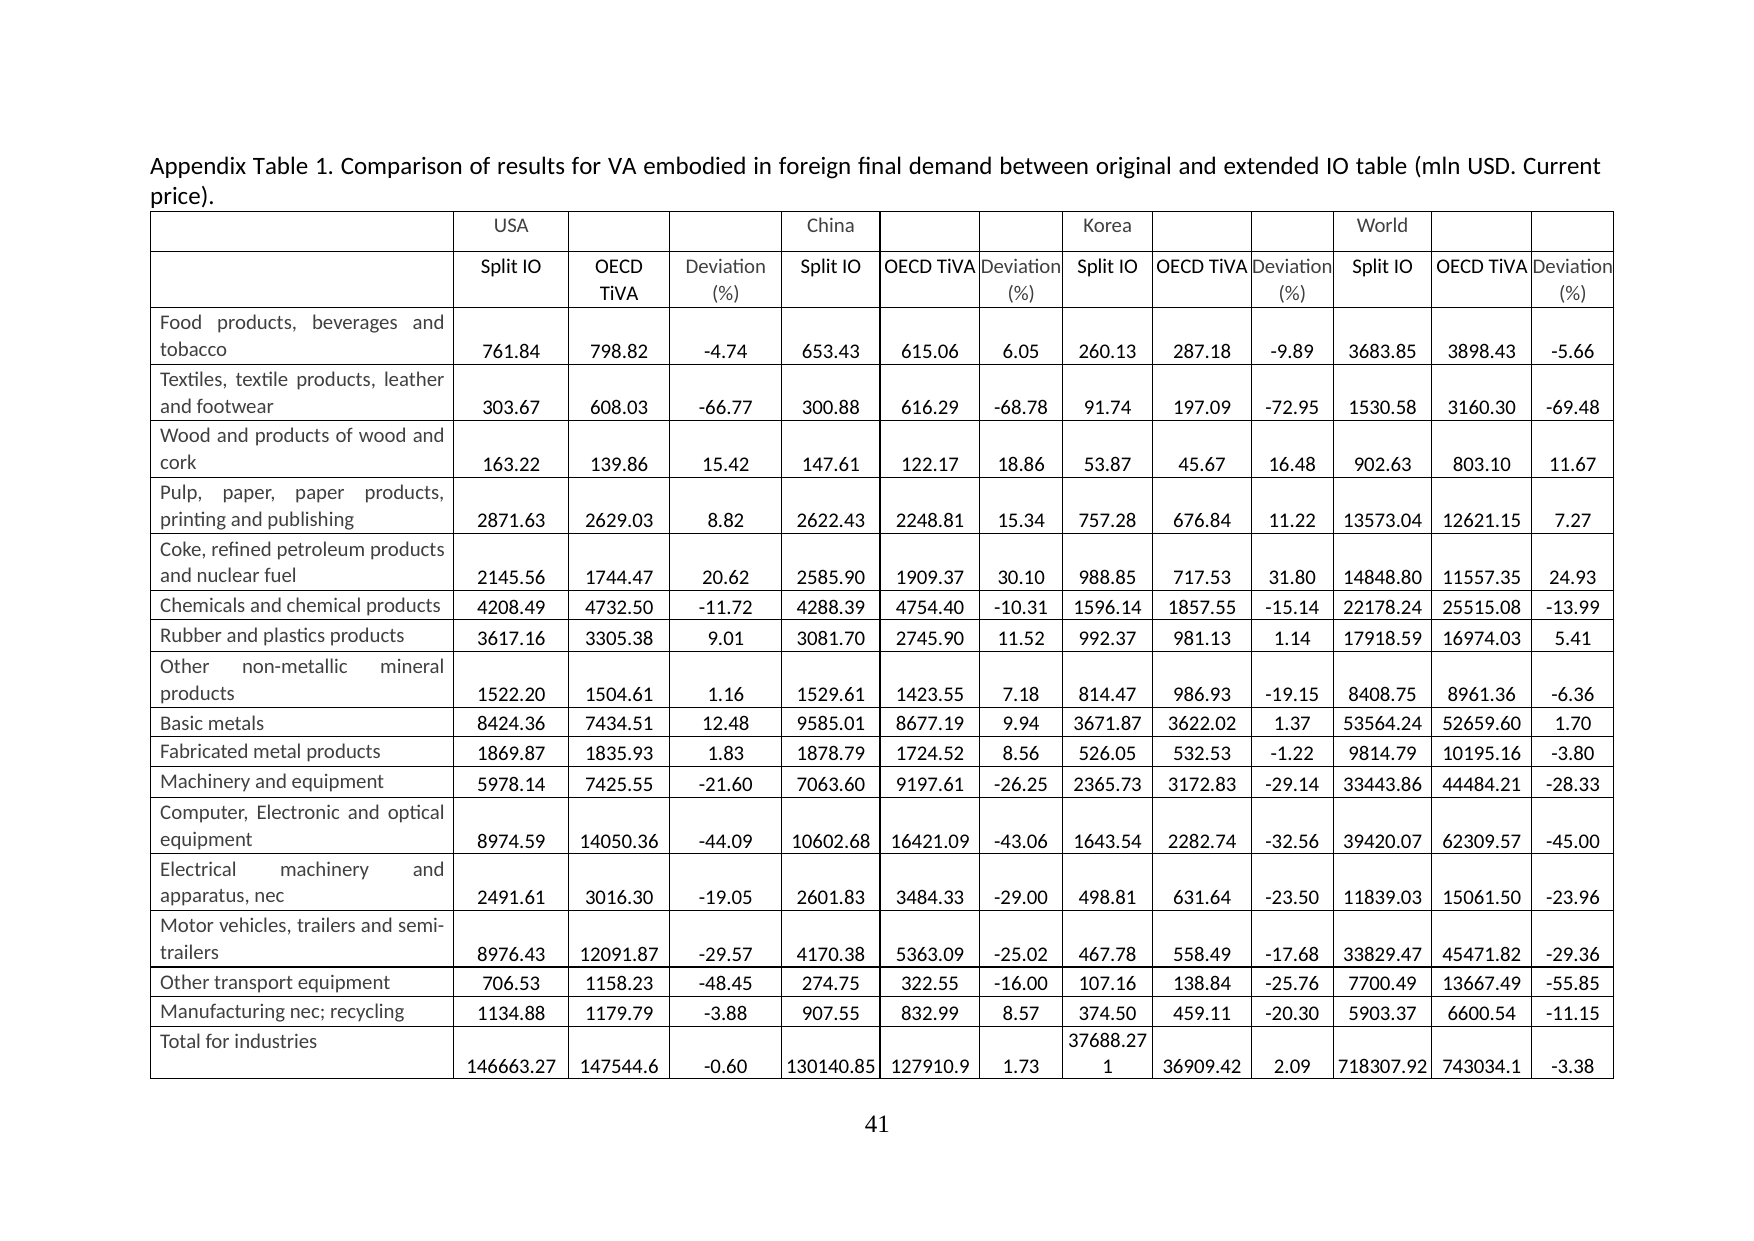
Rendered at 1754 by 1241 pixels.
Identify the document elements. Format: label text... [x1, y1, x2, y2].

table_cell 3016.30 [569, 854, 669, 910]
table_cell Split IO [1063, 252, 1152, 307]
table_cell Electrical machinery and apparatus, nec [151, 854, 453, 910]
table_cell Coke, refined petroleum products and nuclear fuel [151, 534, 453, 590]
table_cell 631.64 [1153, 854, 1251, 910]
table_cell 147.61 [782, 421, 879, 477]
table_cell 1529.61 [782, 652, 879, 707]
table_cell -26.25 [980, 767, 1062, 797]
table_cell 743034.1 [1432, 1027, 1531, 1078]
table_cell -45.00 [1532, 798, 1613, 853]
table_header [1532, 212, 1613, 251]
table_cell 526.05 [1063, 737, 1152, 766]
table_cell 2585.90 [782, 534, 879, 590]
table_cell 992.37 [1063, 620, 1152, 651]
table_header [569, 212, 669, 251]
table_cell -0.60 [670, 1027, 781, 1078]
table_cell 260.13 [1063, 308, 1152, 363]
table_cell 907.55 [782, 997, 879, 1026]
table_cell 14848.80 [1334, 534, 1431, 590]
table_cell 3172.83 [1153, 767, 1251, 797]
table_cell 5.41 [1532, 620, 1613, 651]
table_cell 122.17 [881, 421, 979, 477]
table_cell 8961.36 [1432, 652, 1531, 707]
table_cell 2491.61 [454, 854, 568, 910]
table_cell 798.82 [569, 308, 669, 363]
table_cell 902.63 [1334, 421, 1431, 477]
table_cell 9197.61 [881, 767, 979, 797]
table_cell 1.73 [980, 1027, 1062, 1078]
table_cell Total for industries [151, 1027, 453, 1078]
table_cell 1596.14 [1063, 591, 1152, 619]
table_cell 757.28 [1063, 478, 1152, 533]
table_cell 761.84 [454, 308, 568, 363]
table_cell 7700.49 [1334, 968, 1431, 996]
table_cell -4.74 [670, 308, 781, 363]
table_cell 15.34 [980, 478, 1062, 533]
table_cell -10.31 [980, 591, 1062, 619]
table_cell 3683.85 [1334, 308, 1431, 363]
table_cell 676.84 [1153, 478, 1251, 533]
table_cell -32.56 [1252, 798, 1333, 853]
table_cell 1423.55 [881, 652, 979, 707]
table_cell 1878.79 [782, 737, 879, 766]
table_cell Fabricated metal products [151, 737, 453, 766]
table_cell -5.66 [1532, 308, 1613, 363]
table_cell 832.99 [881, 997, 979, 1026]
table_cell Other non-metallic mineral products [151, 652, 453, 707]
table_cell Deviation (%) [1532, 252, 1613, 307]
table_cell 9585.01 [782, 708, 879, 736]
table_cell 24.93 [1532, 534, 1613, 590]
table_cell 53564.24 [1334, 708, 1431, 736]
table_cell -17.68 [1252, 911, 1333, 966]
table_cell Deviation (%) [1252, 252, 1333, 307]
table_cell Chemicals and chemical products [151, 591, 453, 619]
table_cell 4208.49 [454, 591, 568, 619]
table_cell 8.57 [980, 997, 1062, 1026]
table_cell 608.03 [569, 365, 669, 420]
table_cell 8974.59 [454, 798, 568, 853]
table_cell 146663.27 [454, 1027, 568, 1078]
table_cell 33829.47 [1334, 911, 1431, 966]
table_cell 9814.79 [1334, 737, 1431, 766]
table_cell -21.60 [670, 767, 781, 797]
table_cell -28.33 [1532, 767, 1613, 797]
table_cell Motor vehicles, trailers and semi-trailers [151, 911, 453, 966]
table_cell 36909.42 [1153, 1027, 1251, 1078]
table_cell -29.14 [1252, 767, 1333, 797]
table_cell 1522.20 [454, 652, 568, 707]
table_cell 37688.271 [1063, 1027, 1152, 1078]
table_cell 322.55 [881, 968, 979, 996]
table_cell 8.56 [980, 737, 1062, 766]
table_cell -23.50 [1252, 854, 1333, 910]
table_cell 8424.36 [454, 708, 568, 736]
table_cell Basic metals [151, 708, 453, 736]
table_cell 5363.09 [881, 911, 979, 966]
table_cell -20.30 [1252, 997, 1333, 1026]
table_cell 1869.87 [454, 737, 568, 766]
table_header World [1334, 212, 1431, 251]
table_cell 3484.33 [881, 854, 979, 910]
table_cell 5903.37 [1334, 997, 1431, 1026]
table_cell 1909.37 [881, 534, 979, 590]
table_cell 1643.54 [1063, 798, 1152, 853]
table_cell -25.76 [1252, 968, 1333, 996]
table_cell 558.49 [1153, 911, 1251, 966]
table_cell -3.80 [1532, 737, 1613, 766]
table_cell OECD TiVA [1432, 252, 1531, 307]
table_cell Food products, beverages and tobacco [151, 308, 453, 363]
table_cell 2629.03 [569, 478, 669, 533]
table_cell 53.87 [1063, 421, 1152, 477]
table_cell Other transport equipment [151, 968, 453, 996]
table_cell 16421.09 [881, 798, 979, 853]
table_cell -29.57 [670, 911, 781, 966]
table_header [881, 212, 979, 251]
table_cell 18.86 [980, 421, 1062, 477]
table_cell -1.22 [1252, 737, 1333, 766]
table_header USA [454, 212, 568, 251]
table_cell 467.78 [1063, 911, 1152, 966]
table_cell 2365.73 [1063, 767, 1152, 797]
table_cell 287.18 [1153, 308, 1251, 363]
table_cell 8677.19 [881, 708, 979, 736]
table_cell 653.43 [782, 308, 879, 363]
table_cell 1.16 [670, 652, 781, 707]
table_cell Rubber and plastics products [151, 620, 453, 651]
table_cell 374.50 [1063, 997, 1152, 1026]
table_cell 6600.54 [1432, 997, 1531, 1026]
table_cell 1.14 [1252, 620, 1333, 651]
table_cell Machinery and equipment [151, 767, 453, 797]
table_header [980, 212, 1062, 251]
table_cell 1.83 [670, 737, 781, 766]
table_cell -19.15 [1252, 652, 1333, 707]
table_cell 8976.43 [454, 911, 568, 966]
table_cell OECD TiVA [881, 252, 979, 307]
text Appendix Table 1. Comparison of results for VA embodied in foreign final demand between original and extended IO table (mln USD. Current price). [150, 150, 1604, 211]
table_cell 6.05 [980, 308, 1062, 363]
table_cell 17918.59 [1334, 620, 1431, 651]
table_cell -43.06 [980, 798, 1062, 853]
table_cell 11.52 [980, 620, 1062, 651]
table_cell 127910.9 [881, 1027, 979, 1078]
table_header [670, 212, 781, 251]
table_cell 1134.88 [454, 997, 568, 1026]
table_cell 2282.74 [1153, 798, 1251, 853]
table_cell 616.29 [881, 365, 979, 420]
table_cell 31.80 [1252, 534, 1333, 590]
table_cell 2871.63 [454, 478, 568, 533]
table_cell Pulp, paper, paper products, printing and publishing [151, 478, 453, 533]
table_cell 45471.82 [1432, 911, 1531, 966]
table_cell 1744.47 [569, 534, 669, 590]
table_cell 12621.15 [1432, 478, 1531, 533]
table_cell -16.00 [980, 968, 1062, 996]
table_cell -72.95 [1252, 365, 1333, 420]
table_cell 2.09 [1252, 1027, 1333, 1078]
table_cell 274.75 [782, 968, 879, 996]
table_cell 52659.60 [1432, 708, 1531, 736]
table_cell 615.06 [881, 308, 979, 363]
table_cell 1530.58 [1334, 365, 1431, 420]
table_cell 138.84 [1153, 968, 1251, 996]
table_cell 39420.07 [1334, 798, 1431, 853]
table_cell 107.16 [1063, 968, 1152, 996]
table_header [1432, 212, 1531, 251]
table_cell 7.18 [980, 652, 1062, 707]
table_cell [151, 252, 453, 307]
table_cell Deviation (%) [670, 252, 781, 307]
table_cell 44484.21 [1432, 767, 1531, 797]
table_cell 11.22 [1252, 478, 1333, 533]
table_header [151, 212, 453, 251]
table_cell 803.10 [1432, 421, 1531, 477]
table_cell -19.05 [670, 854, 781, 910]
table_cell 62309.57 [1432, 798, 1531, 853]
table_cell 163.22 [454, 421, 568, 477]
table_cell 1724.52 [881, 737, 979, 766]
table_cell 10602.68 [782, 798, 879, 853]
table_cell 1857.55 [1153, 591, 1251, 619]
table_cell 33443.86 [1334, 767, 1431, 797]
table_cell 2145.56 [454, 534, 568, 590]
table_cell 14050.36 [569, 798, 669, 853]
table_cell 3617.16 [454, 620, 568, 651]
table_cell 8408.75 [1334, 652, 1431, 707]
table_cell 9.01 [670, 620, 781, 651]
table_cell 1835.93 [569, 737, 669, 766]
table_cell 2601.83 [782, 854, 879, 910]
table_cell 22178.24 [1334, 591, 1431, 619]
table_cell 13573.04 [1334, 478, 1431, 533]
table_cell 25515.08 [1432, 591, 1531, 619]
table_cell 459.11 [1153, 997, 1251, 1026]
table_cell -55.85 [1532, 968, 1613, 996]
table_header [1252, 212, 1333, 251]
table_header Korea [1063, 212, 1152, 251]
table_cell Manufacturing nec; recycling [151, 997, 453, 1026]
table_cell 718307.92 [1334, 1027, 1431, 1078]
table_cell -3.88 [670, 997, 781, 1026]
table_cell -11.72 [670, 591, 781, 619]
table_cell -9.89 [1252, 308, 1333, 363]
table_cell 4754.40 [881, 591, 979, 619]
table_cell 11839.03 [1334, 854, 1431, 910]
table_cell 2622.43 [782, 478, 879, 533]
table_cell 3081.70 [782, 620, 879, 651]
table_cell -29.36 [1532, 911, 1613, 966]
table_cell 2745.90 [881, 620, 979, 651]
table_cell -69.48 [1532, 365, 1613, 420]
table_cell 7.27 [1532, 478, 1613, 533]
table_cell 498.81 [1063, 854, 1152, 910]
table_cell 1179.79 [569, 997, 669, 1026]
table_cell 988.85 [1063, 534, 1152, 590]
table_header China [782, 212, 879, 251]
table_cell 15.42 [670, 421, 781, 477]
table_cell 45.67 [1153, 421, 1251, 477]
table_cell 1.70 [1532, 708, 1613, 736]
table_cell 1504.61 [569, 652, 669, 707]
table_cell Split IO [454, 252, 568, 307]
table_cell 11.67 [1532, 421, 1613, 477]
table_cell Split IO [1334, 252, 1431, 307]
table_cell 139.86 [569, 421, 669, 477]
table_cell -44.09 [670, 798, 781, 853]
table_cell 9.94 [980, 708, 1062, 736]
table_cell 15061.50 [1432, 854, 1531, 910]
table_cell 1158.23 [569, 968, 669, 996]
table_cell 303.67 [454, 365, 568, 420]
table_cell -11.15 [1532, 997, 1613, 1026]
table_cell 706.53 [454, 968, 568, 996]
table_cell -68.78 [980, 365, 1062, 420]
table_cell 986.93 [1153, 652, 1251, 707]
table_cell 3305.38 [569, 620, 669, 651]
table_cell 814.47 [1063, 652, 1152, 707]
table_cell OECD TiVA [1153, 252, 1251, 307]
table_cell 7063.60 [782, 767, 879, 797]
table_cell 4170.38 [782, 911, 879, 966]
table_cell 4732.50 [569, 591, 669, 619]
table_cell 16974.03 [1432, 620, 1531, 651]
table_cell 197.09 [1153, 365, 1251, 420]
table_cell -29.00 [980, 854, 1062, 910]
table_cell 13667.49 [1432, 968, 1531, 996]
table_cell 12091.87 [569, 911, 669, 966]
table_cell Split IO [782, 252, 879, 307]
table_cell Wood and products of wood and cork [151, 421, 453, 477]
table_cell 3898.43 [1432, 308, 1531, 363]
table_cell Computer, Electronic and optical equipment [151, 798, 453, 853]
table_cell 130140.85 [782, 1027, 879, 1078]
table_cell Textiles, textile products, leather and footwear [151, 365, 453, 420]
table_cell -66.77 [670, 365, 781, 420]
table_cell OECD TiVA [569, 252, 669, 307]
table_cell 5978.14 [454, 767, 568, 797]
table_cell 981.13 [1153, 620, 1251, 651]
table_header [1153, 212, 1251, 251]
table_cell 147544.6 [569, 1027, 669, 1078]
table_cell -15.14 [1252, 591, 1333, 619]
table_cell 10195.16 [1432, 737, 1531, 766]
table_cell 91.74 [1063, 365, 1152, 420]
table_cell 1.37 [1252, 708, 1333, 736]
table_cell 3622.02 [1153, 708, 1251, 736]
table_cell 3160.30 [1432, 365, 1531, 420]
table_cell 300.88 [782, 365, 879, 420]
table_cell 7425.55 [569, 767, 669, 797]
table_cell -23.96 [1532, 854, 1613, 910]
table_cell 30.10 [980, 534, 1062, 590]
table_cell 11557.35 [1432, 534, 1531, 590]
table_cell -6.36 [1532, 652, 1613, 707]
table_cell -25.02 [980, 911, 1062, 966]
table_cell Deviation (%) [980, 252, 1062, 307]
table_cell -13.99 [1532, 591, 1613, 619]
table_cell 8.82 [670, 478, 781, 533]
table_cell 717.53 [1153, 534, 1251, 590]
table_cell -48.45 [670, 968, 781, 996]
table_cell 2248.81 [881, 478, 979, 533]
table_cell 3671.87 [1063, 708, 1152, 736]
table_cell 20.62 [670, 534, 781, 590]
table_cell -3.38 [1532, 1027, 1613, 1078]
table_cell 532.53 [1153, 737, 1251, 766]
table_cell 7434.51 [569, 708, 669, 736]
table_cell 16.48 [1252, 421, 1333, 477]
table_cell 4288.39 [782, 591, 879, 619]
table_cell 12.48 [670, 708, 781, 736]
